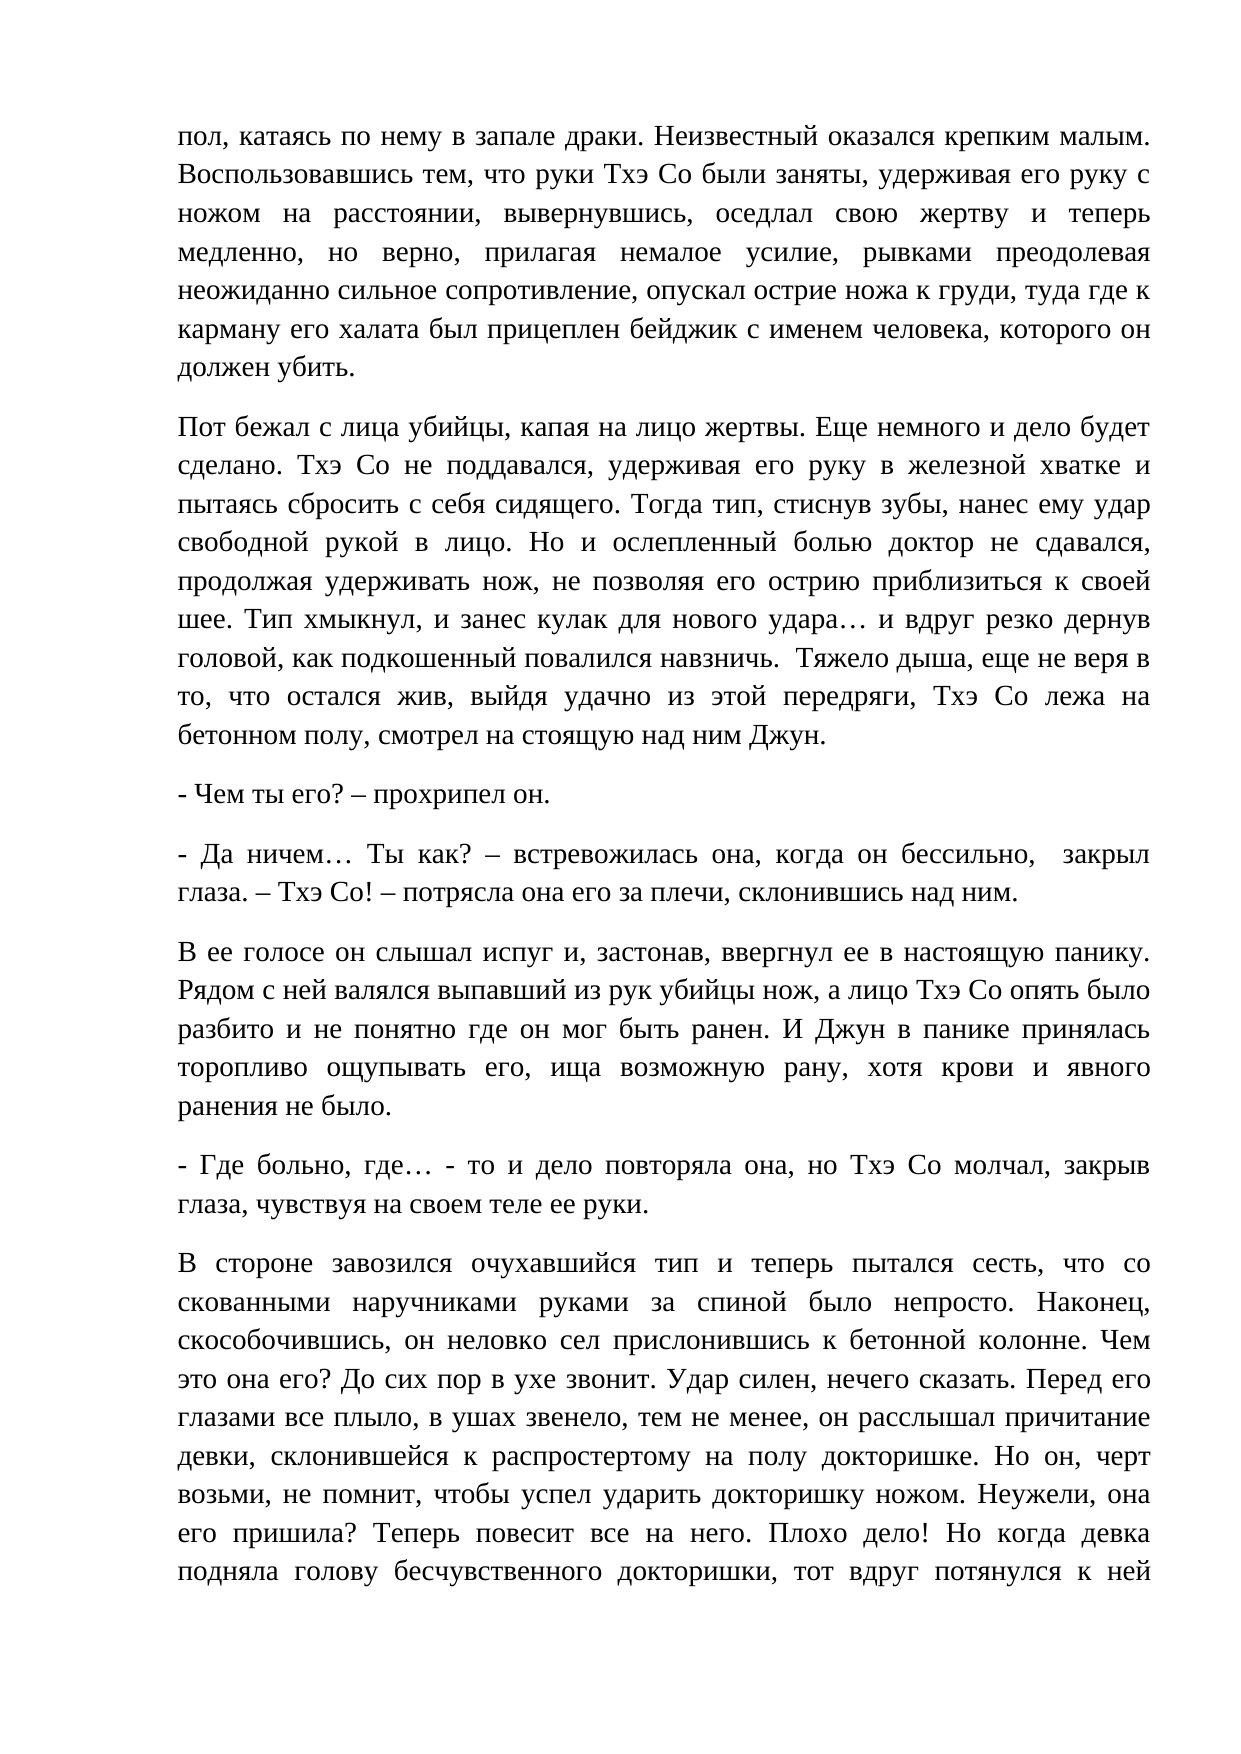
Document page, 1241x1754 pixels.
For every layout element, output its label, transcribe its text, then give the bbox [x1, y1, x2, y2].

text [177, 1245, 1152, 1587]
text - Да ничем… Ты как? – встревожилась она, когда он бессильно, закрыл глаза. – Тхэ Со! – потрясла она его за плечи, склонившись над ним. [177, 836, 1152, 908]
text - Где больно, где… - то и дело повторяла она, но Тхэ Со молчал, закрыв глаза, чувствуя на своем теле ее руки. [177, 1147, 1152, 1219]
text Пот бежал с лица убийцы, капая на лицо жертвы. Еще немного и дело будет сделано. Тхэ Со не поддавался, удерживая его руку в железной хватке и пытаясь сбросить с себя сидящего. Тогда тип, стиснув зубы, нанес ему удар свободной рукой в лицо. Но и ослепленный болью доктор не сдавался, продолжая удерживать нож, не позволяя его острию приблизиться к своей шее. Тип хмыкнул, и занес кулак для нового удара… и вдруг резко дернув головой, как подкошенный повалился навзничь. Тяжело дыша, еще не веря в то, что остался жив, выйдя удачно из этой передряги, Тхэ Со лежа на бетонном полу, смотрел на стоящую над ним Джун. [177, 409, 1152, 751]
text В ее голосе он слышал испуг и, застонав, ввергнул ее в настоящую панику. Рядом с ней валялся выпавший из рук убийцы нож, а лицо Тхэ Со опять было разбито и не понятно где он мог быть ранен. И Джун в панике принялась торопливо ощупывать его, ища возможную рану, хотя крови и явного ранения не было. [177, 934, 1152, 1121]
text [177, 118, 1152, 383]
text - Чем ты его? – прохрипел он. [177, 776, 1152, 810]
